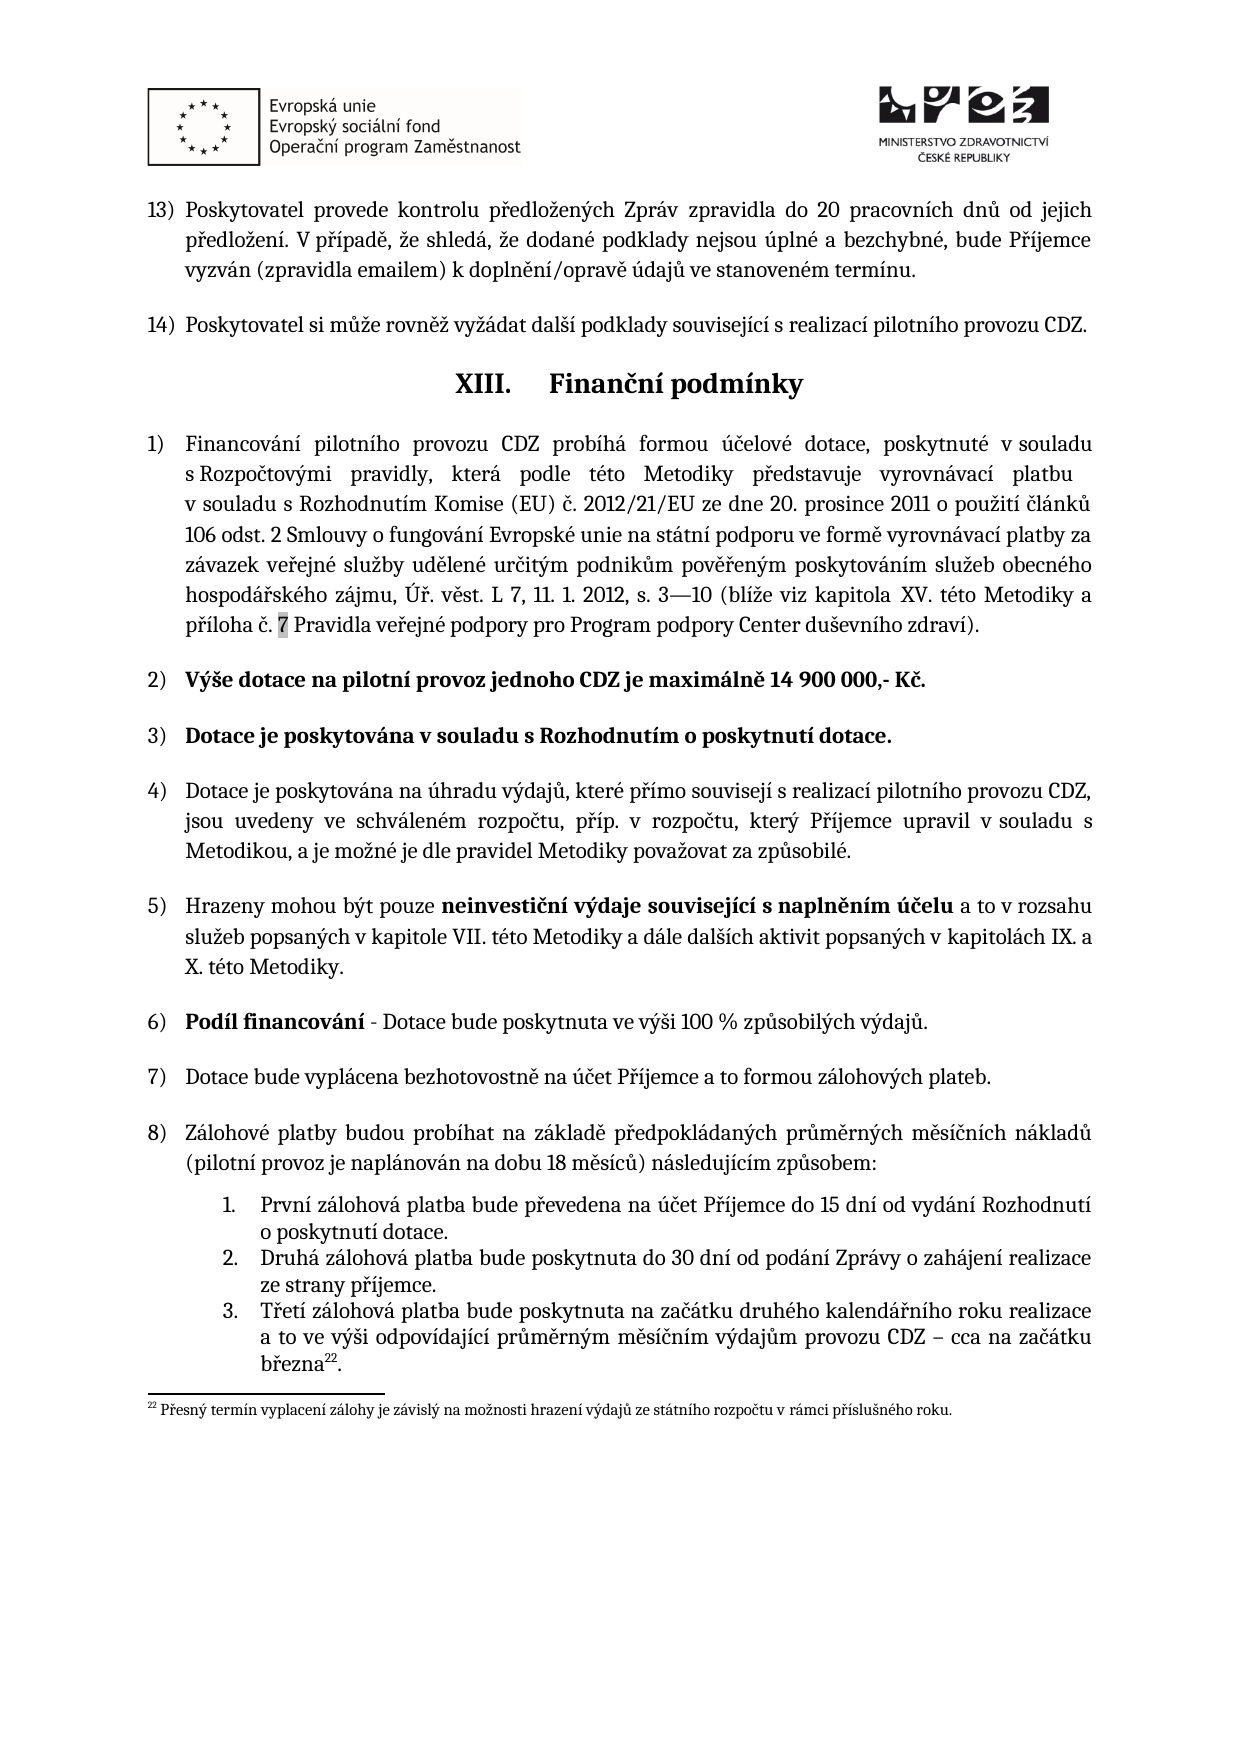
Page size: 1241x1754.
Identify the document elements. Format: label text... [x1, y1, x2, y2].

list Dotace bude vyplácena bezhotovostně na účet Příjemce a to formou zálohových plateb. [148, 1064, 1093, 1091]
list Dotace je poskytována na úhradu výdajů, které přímo souvisejí s realizací pilotního provozu CDZ, jsou uvedeny ve schváleném rozpočtu, příp. v rozpočtu, který Příjemce upravil v souladu s Metodikou, a je možné je dle pravidel Metodiky považovat za způsobilé. [148, 778, 1093, 864]
list První zálohová platba bude převedena na účet Příjemce do 15 dní od vydání Rozhodnutí o poskytnutí dotace. [223, 1192, 1093, 1245]
list Třetí zálohová platba bude poskytnuta na začátku druhého kalendářního roku realizace a to ve výši odpovídající průměrným měsíčním výdajům provozu CDZ – cca na začátku března. [223, 1298, 1093, 1377]
list Druhá zálohová platba bude poskytnuta do 30 dní od podání Zprávy o zahájení realizace ze strany příjemce. [223, 1245, 1093, 1298]
picture [853, 73, 1079, 166]
list Podíl financování - Dotace bude poskytnuta ve výši 100 % způsobilých výdajů. [148, 1009, 1093, 1035]
list Výše dotace na pilotní provoz jednoho CDZ je maximálně 14 900 000,- Kč. [148, 667, 1093, 694]
picture [147, 88, 521, 166]
list Poskytovatel provede kontrolu předložených Zpráv zpravidla do 20 pracovních dnů od jejich předložení. V případě, že shledá, že dodané podklady nejsou úplné a bezchybné, bude Příjemce vyzván (zpravidla emailem) k doplnění/opravě údajů ve stanoveném termínu. [148, 196, 1093, 283]
list Zálohové platby budou probíhat na základě předpokládaných průměrných měsíčních nákladů (pilotní provoz je naplánován na dobu 18 měsíců) následujícím způsobem: [148, 1119, 1093, 1176]
list Poskytovatel si může rovněž vyžádat další podklady související s realizací pilotního provozu CDZ. [148, 312, 1093, 338]
list Hrazeny mohou být pouze neinvestiční výdaje související s naplněním účelu a to v rozsahu služeb popsaných v kapitole VII. této Metodiky a dále dalších aktivit popsaných v kapitolách IX. a X. této Metodiky. [148, 893, 1093, 980]
list Financování pilotního provozu CDZ probíhá formou účelové dotace, poskytnuté v souladu s Rozpočtovými pravidly, která podle této Metodiky představuje vyrovnávací platbu v souladu s Rozhodnutím Komise (EU) č. 2012/21/EU ze dne 20. prosince 2011 o použití článků 106 odst. 2 Smlouvy o fungování Evropské unie na státní podporu ve formě vyrovnávací platby za závazek veřejné služby udělené určitým podnikům pověřeným poskytováním služeb obecného hospodářského zájmu, Úř. věst. L 7, 11. 1. 2012, s. 3—10 (blíže viz kapitola XV. této Metodiky a příloha č. 7 Pravidla veřejné podpory pro Program podpory Center duševního zdraví). [148, 431, 1093, 638]
list Dotace je poskytována v souladu s Rozhodnutím o poskytnutí dotace. [148, 722, 1093, 749]
subtitle Finanční podmínky [223, 367, 1093, 401]
